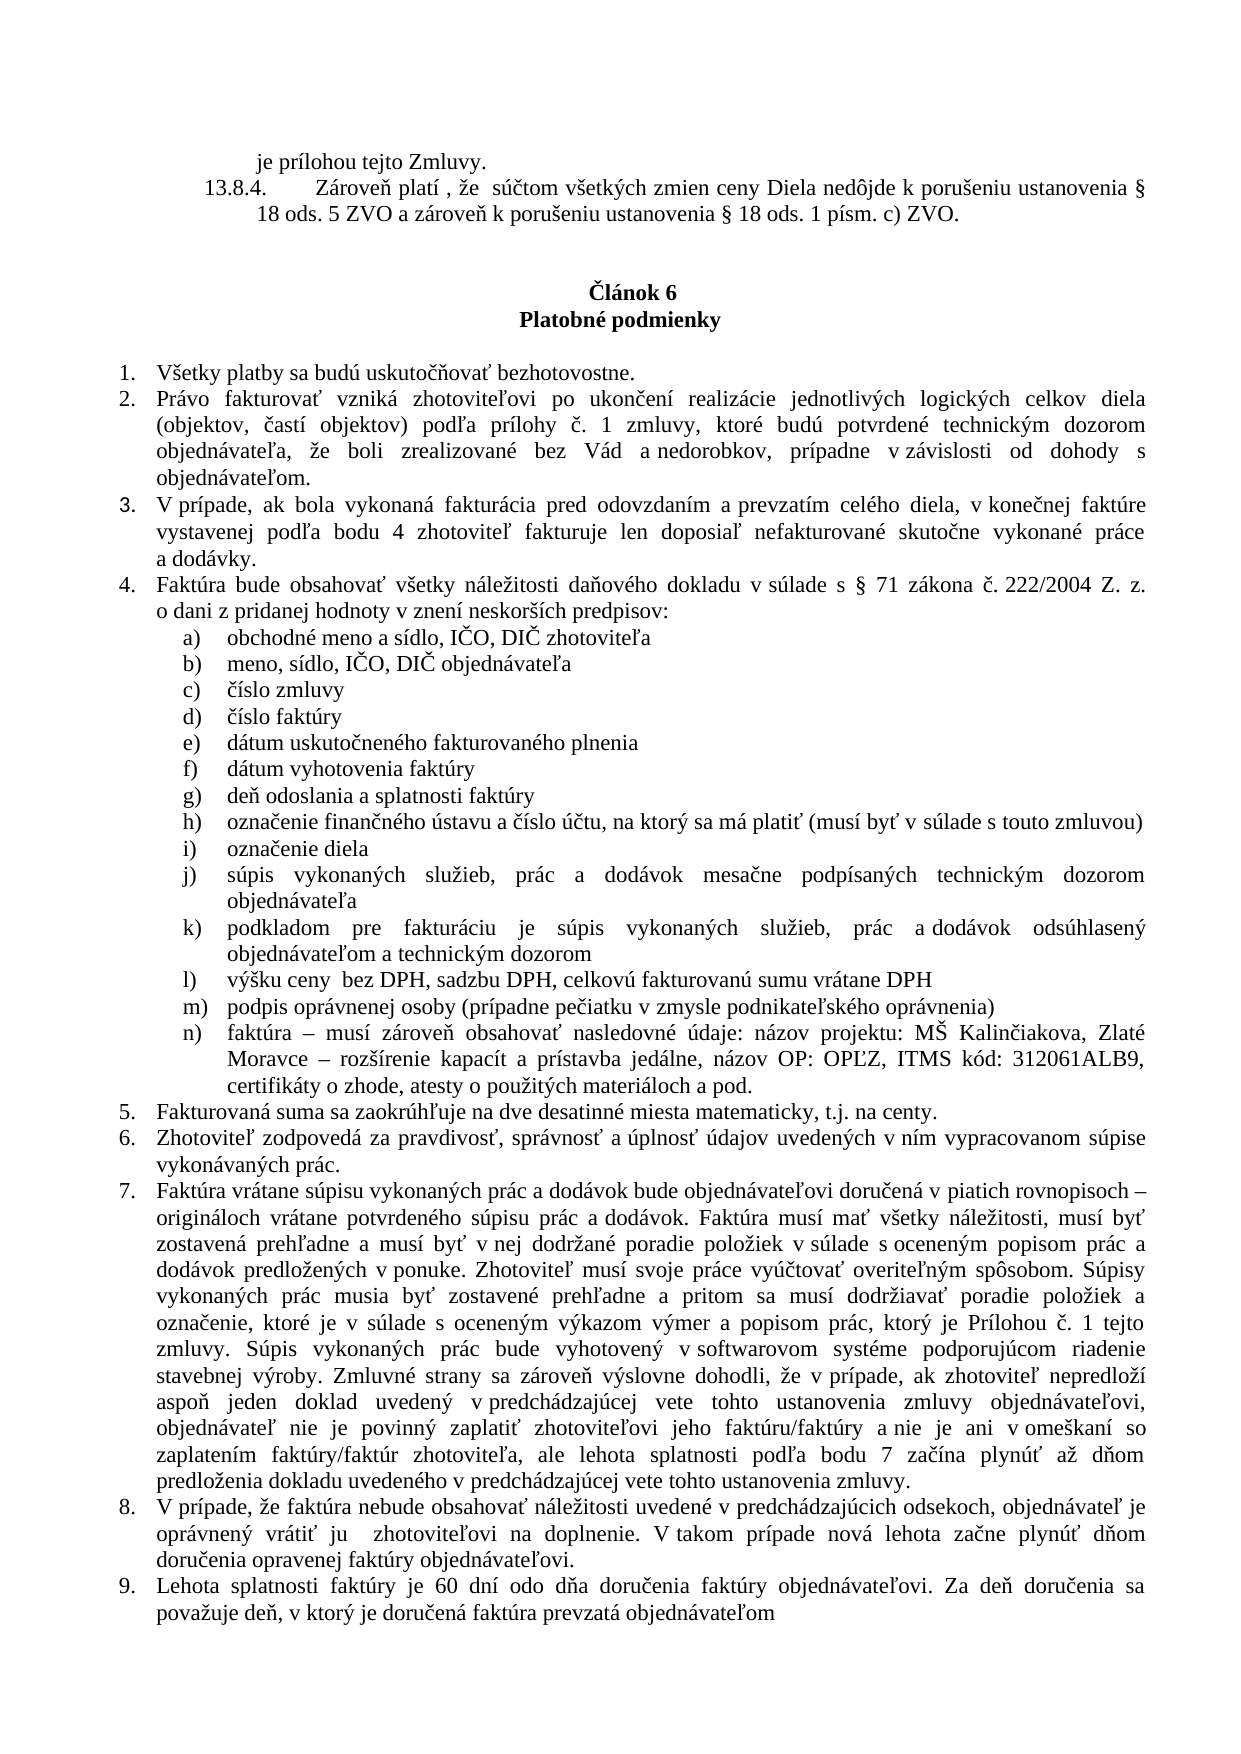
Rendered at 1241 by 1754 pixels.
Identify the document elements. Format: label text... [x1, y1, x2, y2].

text Platobné podmienky [94, 306, 1146, 332]
list meno, sídlo, IČO, DIČ objednávateľa [183, 650, 1146, 676]
list Faktúra vrátane súpisu vykonaných prác a dodávok bude objednávateľovi doručená v piatich rovnopisoch – origináloch vrátane potvrdeného súpisu prác a dodávok. Faktúra musí mať všetky náležitosti, musí byť zostavená prehľadne a musí byť v nej dodržané poradie položiek v súlade s oceneným popisom prác a dodávok predložených v ponuke. Zhotoviteľ musí svoje práce vyúčtovať overiteľným spôsobom. Súpisy vykonaných prác musia byť zostavené prehľadne a pritom sa musí dodržiavať poradie položiek a označenie, ktoré je v súlade s oceneným výkazom výmer a popisom prác, ktorý je Prílohou č. 1 tejto zmluvy. Súpis vykonaných prác bude vyhotovený v softwarovom systéme podporujúcom riadenie stavebnej výroby. Zmluvné strany sa zároveň výslovne dohodli, že v prípade, ak zhotoviteľ nepredloží aspoň jeden doklad uvedený v predchádzajúcej vete tohto ustanovenia zmluvy objednávateľovi, objednávateľ nie je povinný zaplatiť zhotoviteľovi jeho faktúru/faktúry a nie je ani v omeškaní so zaplatením faktúry/faktúr zhotoviteľa, ale lehota splatnosti podľa bodu 7 začína plynúť až dňom predloženia dokladu uvedeného v predchádzajúcej vete tohto ustanovenia zmluvy. [119, 1177, 1146, 1493]
list označenie finančného ústavu a číslo účtu, na ktorý sa má platiť (musí byť v súlade s touto zmluvou) [183, 808, 1146, 834]
list Zároveň platí , že súčtom všetkých zmien ceny Diela nedôjde k porušeniu ustanovenia § 18 ods. 5 ZVO a zároveň k porušeniu ustanovenia § 18 ods. 1 písm. c) ZVO. [204, 174, 1146, 227]
list V prípade, ak bola vykonaná fakturácia pred odovzdaním a prevzatím celého diela, v konečnej faktúre vystavenej podľa bodu 4 zhotoviteľ fakturuje len doposiaľ nefakturované skutočne vykonané práce a dodávky. [119, 490, 1146, 571]
list obchodné meno a sídlo, IČO, DIČ zhotoviteľa [183, 624, 1146, 650]
list číslo faktúry [183, 703, 1146, 729]
list Právo fakturovať vzniká zhotoviteľovi po ukončení realizácie jednotlivých logických celkov diela (objektov, častí objektov) podľa prílohy č. 1 zmluvy, ktoré budú potvrdené technickým dozorom objednávateľa, že boli zrealizované bez Vád a nedorobkov, prípadne v závislosti od dohody s objednávateľom. [119, 385, 1146, 490]
list Lehota splatnosti faktúry je 60 dní odo dňa doručenia faktúry objednávateľovi. Za deň doručenia sa považuje deň, v ktorý je doručená faktúra prevzatá objednávateľom [119, 1572, 1146, 1625]
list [204, 148, 1146, 174]
list faktúra – musí zároveň obsahovať nasledovné údaje: názov projektu: MŠ Kalinčiakova, Zlaté Moravce – rozšírenie kapacít a prístavba jedálne, názov OP: OPĽZ, ITMS kód: 312061ALB9, certifikáty o zhode, atesty o použitých materiáloch a pod. [183, 1019, 1146, 1098]
list podpis oprávnenej osoby (prípadne pečiatku v zmysle podnikateľského oprávnenia) [183, 993, 1146, 1019]
list dátum vyhotovenia faktúry [183, 756, 1146, 782]
list deň odoslania a splatnosti faktúry [183, 782, 1146, 808]
list Všetky platby sa budú uskutočňovať bezhotovostne. [119, 358, 1146, 385]
list V prípade, že faktúra nebude obsahovať náležitosti uvedené v predchádzajúcich odsekoch, objednávateľ je oprávnený vrátiť ju zhotoviteľovi na doplnenie. V takom prípade nová lehota začne plynúť dňom doručenia opravenej faktúry objednávateľovi. [119, 1493, 1146, 1572]
list označenie diela [183, 834, 1146, 861]
list Zhotoviteľ zodpovedá za pravdivosť, správnosť a úplnosť údajov uvedených v ním vypracovanom súpise vykonávaných prác. [119, 1124, 1146, 1177]
list podkladom pre fakturáciu je súpis vykonaných služieb, prác a dodávok odsúhlasený objednávateľom a technickým dozorom [183, 914, 1146, 966]
list Faktúra bude obsahovať všetky náležitosti daňového dokladu v súlade s § 71 zákona č. 222/2004 Z. z. o dani z pridanej hodnoty v znení neskorších predpisov: [119, 571, 1146, 624]
list číslo zmluvy [183, 676, 1146, 703]
list dátum uskutočneného fakturovaného plnenia [183, 729, 1146, 756]
list súpis vykonaných služieb, prác a dodávok mesačne podpísaných technickým dozorom objednávateľa [183, 861, 1146, 914]
list Fakturovaná suma sa zaokrúhľuje na dve desatinné miesta matematicky, t.j. na centy. [119, 1098, 1146, 1124]
list výšku ceny bez DPH, sadzbu DPH, celkovú fakturovanú sumu vrátane DPH [183, 966, 1146, 993]
text Článok 6 [119, 279, 1146, 306]
